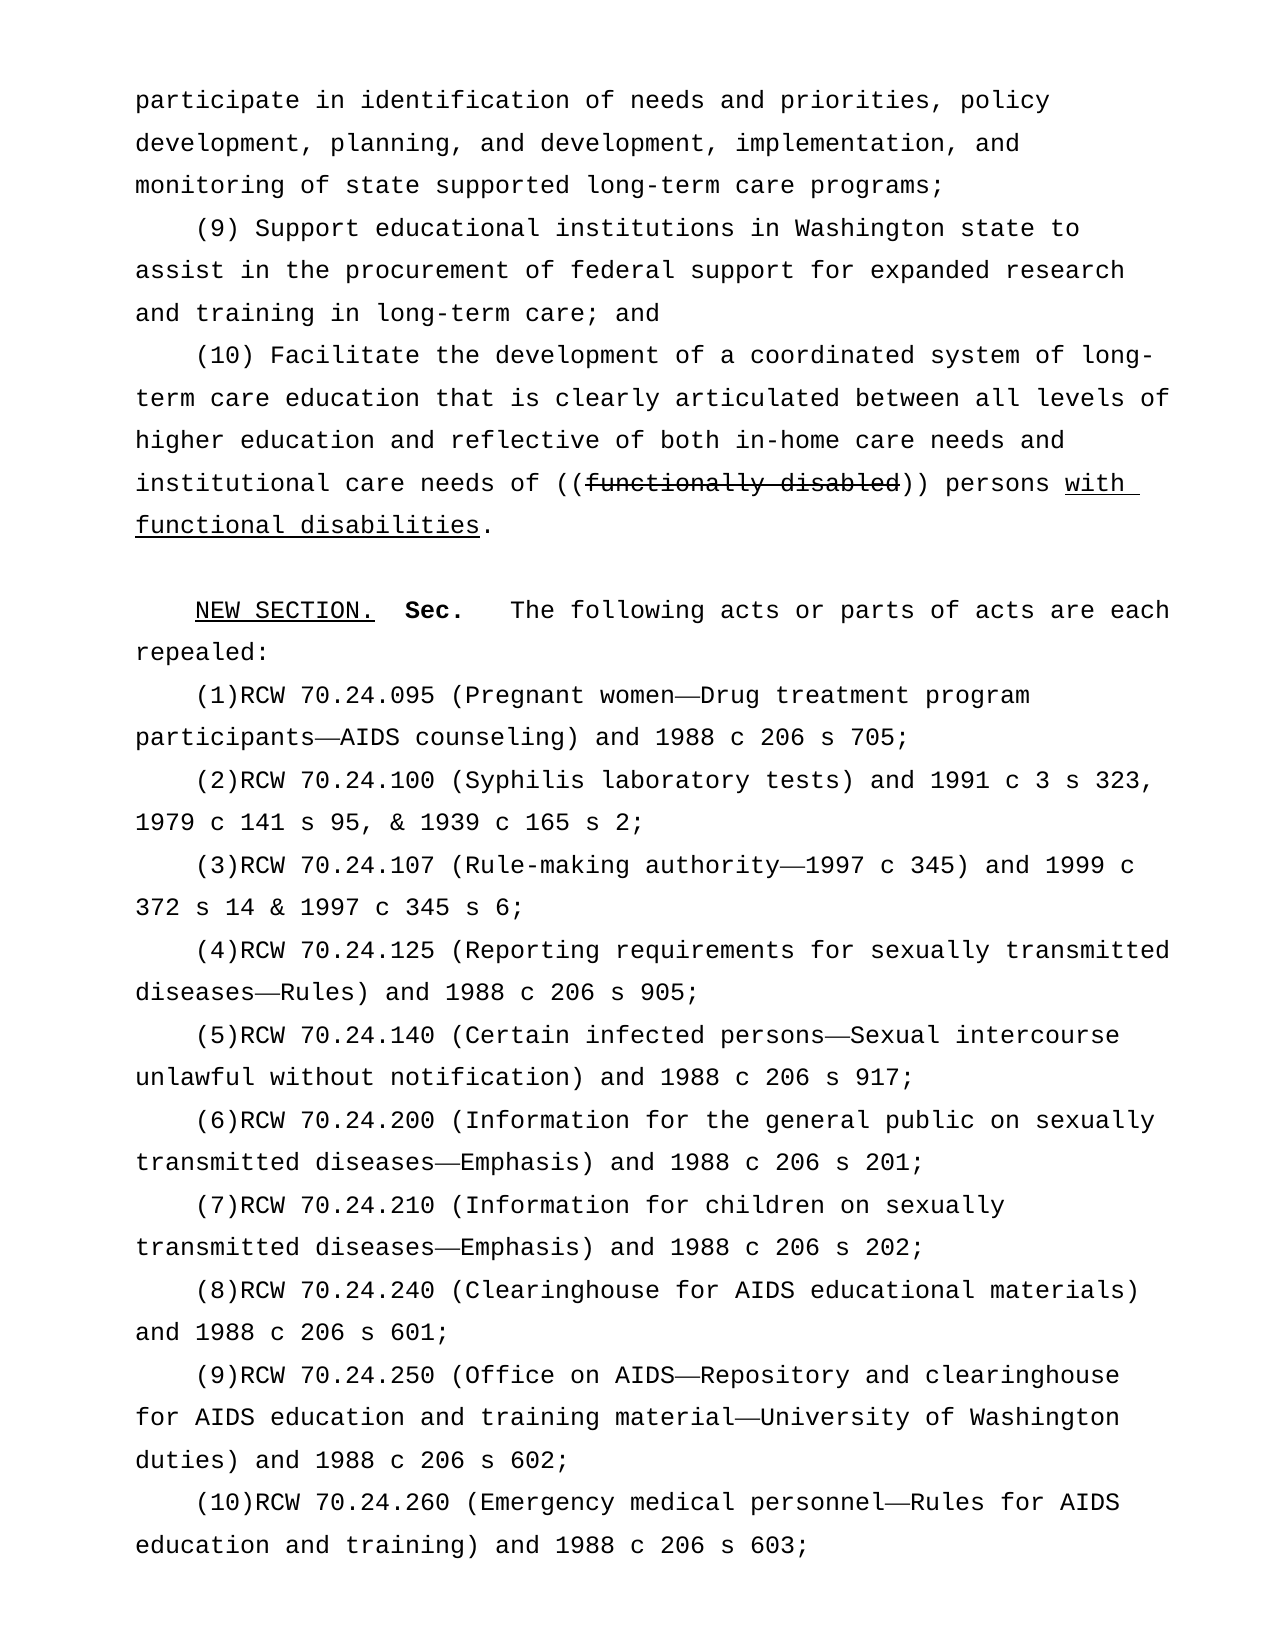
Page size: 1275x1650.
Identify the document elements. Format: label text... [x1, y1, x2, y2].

text (9) Support educational institutions in Washington state to assist in the procurement of federal support for expanded research and training in long-term care; and [135, 202, 1170, 330]
text (9)RCW 70.24.250 (Office on AIDS—Repository and clearinghouse for AIDS education and training material—University of Washington duties) and 1988 c 206 s 602; [135, 1349, 1170, 1477]
text (8)RCW 70.24.240 (Clearinghouse for AIDS educational materials) and 1988 c 206 s 601; [135, 1264, 1170, 1349]
text (10) Facilitate the development of a coordinated system of long-term care education that is clearly articulated between all levels of higher education and reflective of both in-home care needs and institutional care needs of ((functionally disabled)) persons with functional disabilities. [135, 330, 1170, 542]
text (7)RCW 70.24.210 (Information for children on sexually transmitted diseases—Emphasis) and 1988 c 206 s 202; [135, 1179, 1170, 1264]
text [135, 75, 1170, 202]
text (1)RCW 70.24.095 (Pregnant women—Drug treatment program participants—AIDS counseling) and 1988 c 206 s 705; [135, 669, 1170, 754]
text NEW SECTION. Sec. The following acts or parts of acts are each repealed: [135, 584, 1170, 669]
text (5)RCW 70.24.140 (Certain infected persons—Sexual intercourse unlawful without notification) and 1988 c 206 s 917; [135, 1009, 1170, 1094]
text (6)RCW 70.24.200 (Information for the general public on sexually transmitted diseases—Emphasis) and 1988 c 206 s 201; [135, 1094, 1170, 1179]
text (4)RCW 70.24.125 (Reporting requirements for sexually transmitted diseases—Rules) and 1988 c 206 s 905; [135, 924, 1170, 1009]
text (3)RCW 70.24.107 (Rule-making authority—1997 c 345) and 1999 c 372 s 14 & 1997 c 345 s 6; [135, 839, 1170, 924]
text (10)RCW 70.24.260 (Emergency medical personnel—Rules for AIDS education and training) and 1988 c 206 s 603; [135, 1477, 1170, 1562]
text (2)RCW 70.24.100 (Syphilis laboratory tests) and 1991 c 3 s 323, 1979 c 141 s 95, & 1939 c 165 s 2; [135, 754, 1170, 839]
